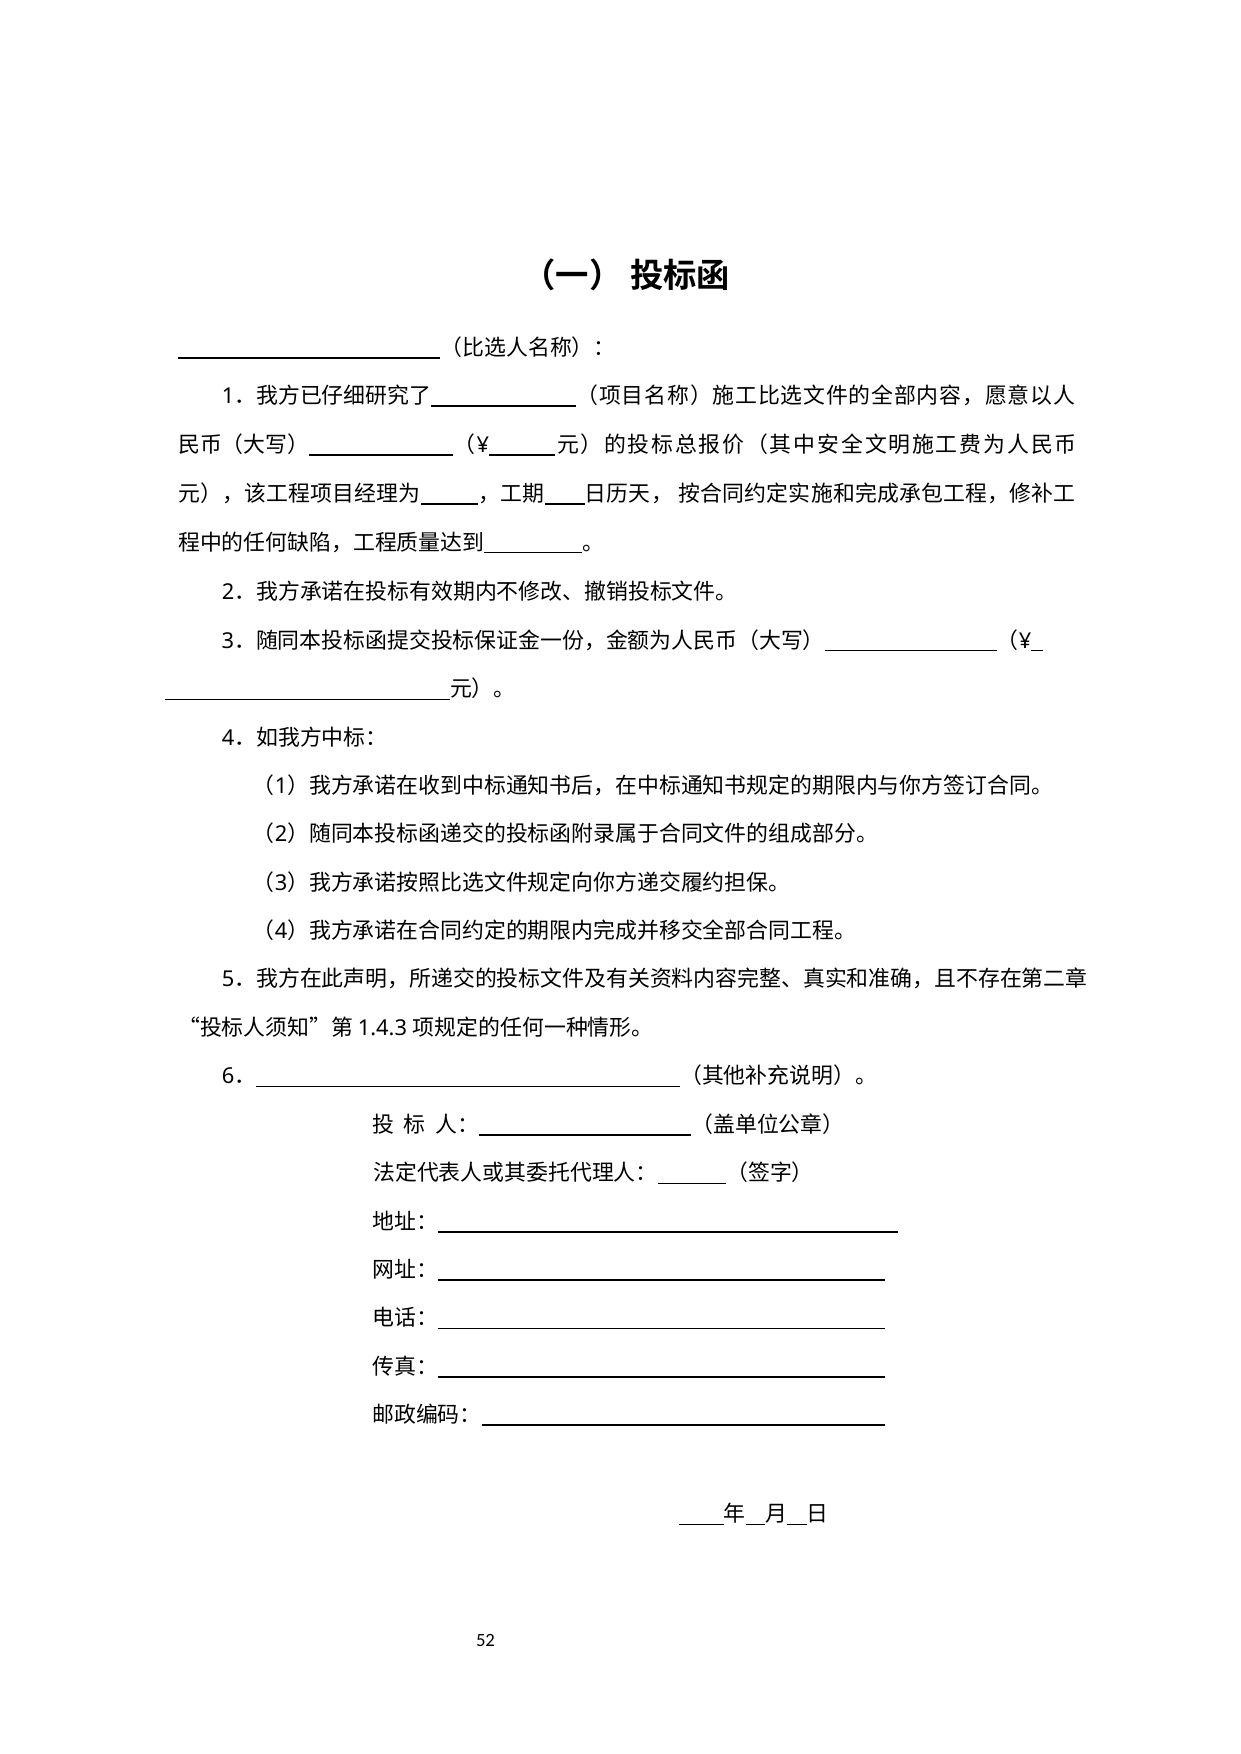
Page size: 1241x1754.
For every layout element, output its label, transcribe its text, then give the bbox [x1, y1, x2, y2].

text 地址： [165, 1203, 1065, 1236]
text 法定代表人或其委托代理人： （签字） [165, 1155, 1065, 1187]
text （1）我方承诺在收到中标通知书后，在中标通知书规定的期限内与你方签订合同。 [253, 768, 1095, 800]
text （3）我方承诺按照比选文件规定向你方递交履约担保。 [253, 864, 1089, 897]
text 5．我方在此声明，所递交的投标文件及有关资料内容完整、真实和准确，且不存在第二章“投标人须知”第 1.4.3 项规定的任何一种情形。 [178, 961, 1088, 1042]
text 电话： [372, 1300, 1089, 1332]
text （4）我方承诺在合同约定的期限内完成并移交全部合同工程。 [253, 913, 1089, 945]
text 1．我方已仔细研究了 （项目名称）施工比选文件的全部内容，愿意以人民币（大写） （¥ 元）的投标总报价（其中安全文明施工费为人民币 元），该工程项目经理为 ，工期 日历天， 按合同约定实施和完成承包工程，修补工程中的任何缺陷，工程质量达到 。 [178, 378, 1077, 557]
text 年 月 日 [165, 1496, 1089, 1528]
text 2．我方承诺在投标有效期内不修改、撤销投标文件。 [222, 574, 1089, 607]
text 投 标 人： （盖单位公章） [165, 1107, 1065, 1139]
text 4．如我方中标： [222, 719, 1089, 752]
text 邮政编码： [372, 1397, 1089, 1429]
text 3．随同本投标函提交投标保证金一份，金额为人民币（大写） （¥ 元）。 [165, 622, 1099, 704]
text （比选人名称）： [178, 329, 1089, 362]
subtitle （一） 投标函 [165, 241, 1087, 306]
text 6． （其他补充说明）。 [222, 1058, 1089, 1091]
text 网址： [372, 1252, 1089, 1284]
text 传真： [372, 1348, 1089, 1381]
text （2）随同本投标函递交的投标函附录属于合同文件的组成部分。 [253, 816, 1089, 849]
